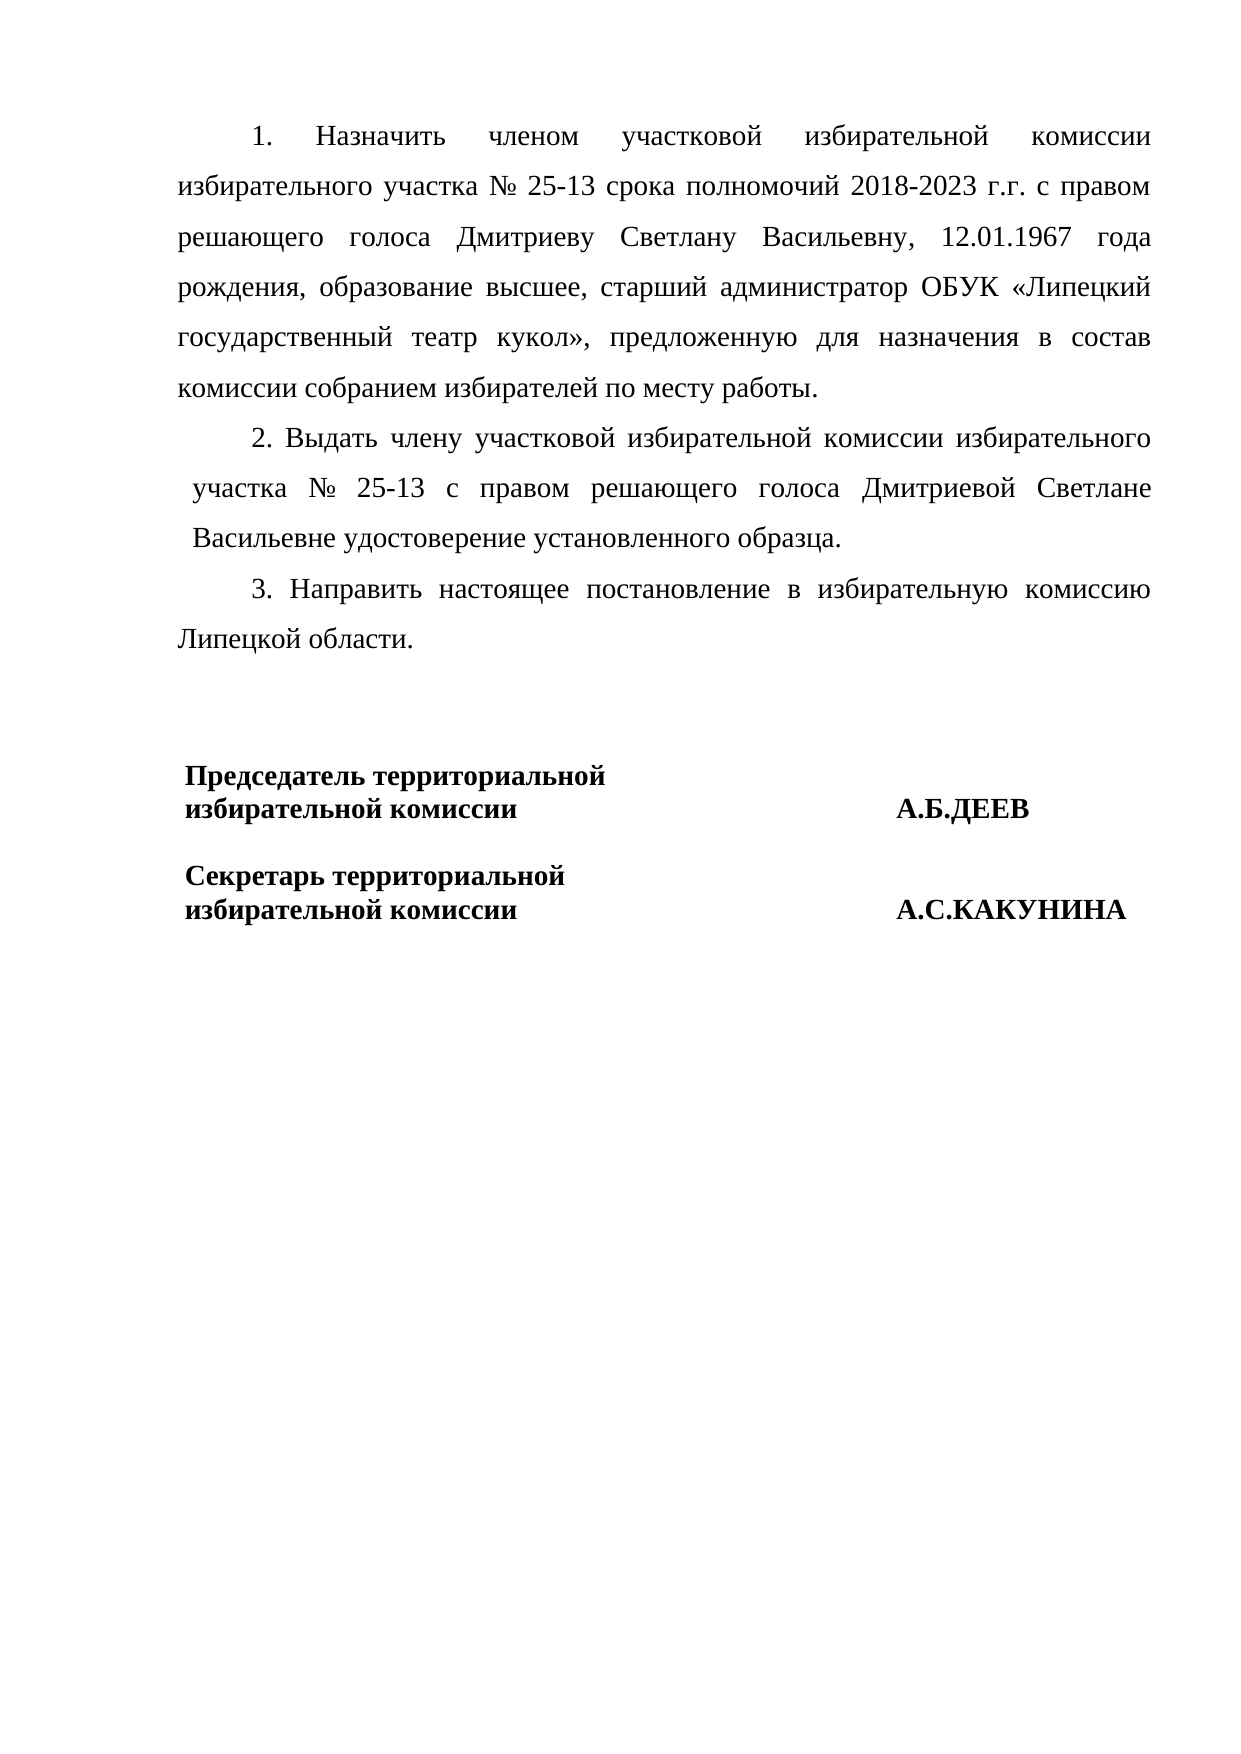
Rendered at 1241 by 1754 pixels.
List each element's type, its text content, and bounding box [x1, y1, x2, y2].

text 2. Выдать члену участковой избирательной комиссии избирательного участка № 25-13 с правом решающего голоса Дмитриевой Светлане Васильевне удостоверение установленного образца. [192, 420, 1152, 554]
table_header Председатель территориальной избирательной комиссии Секретарь территориальной избирательной комиссии [177, 758, 728, 926]
text 1. Назначить членом участковой избирательной комиссии избирательного участка № 25-13 срока полномочий 2018-2023 г.г. с правом решающего голоса Дмитриеву Светлану Васильевну, 12.01.1967 года рождения, образование высшее, старший администратор ОБУК «Липецкий государственный театр кукол», предложенную для назначения в состав комиссии собранием избирателей по месту работы. [177, 118, 1152, 403]
text 3. Направить настоящее постановление в избирательную комиссию Липецкой области. [177, 571, 1152, 655]
table_header А.Б.ДЕЕВ А.С.КАКУНИНА [728, 758, 1158, 926]
